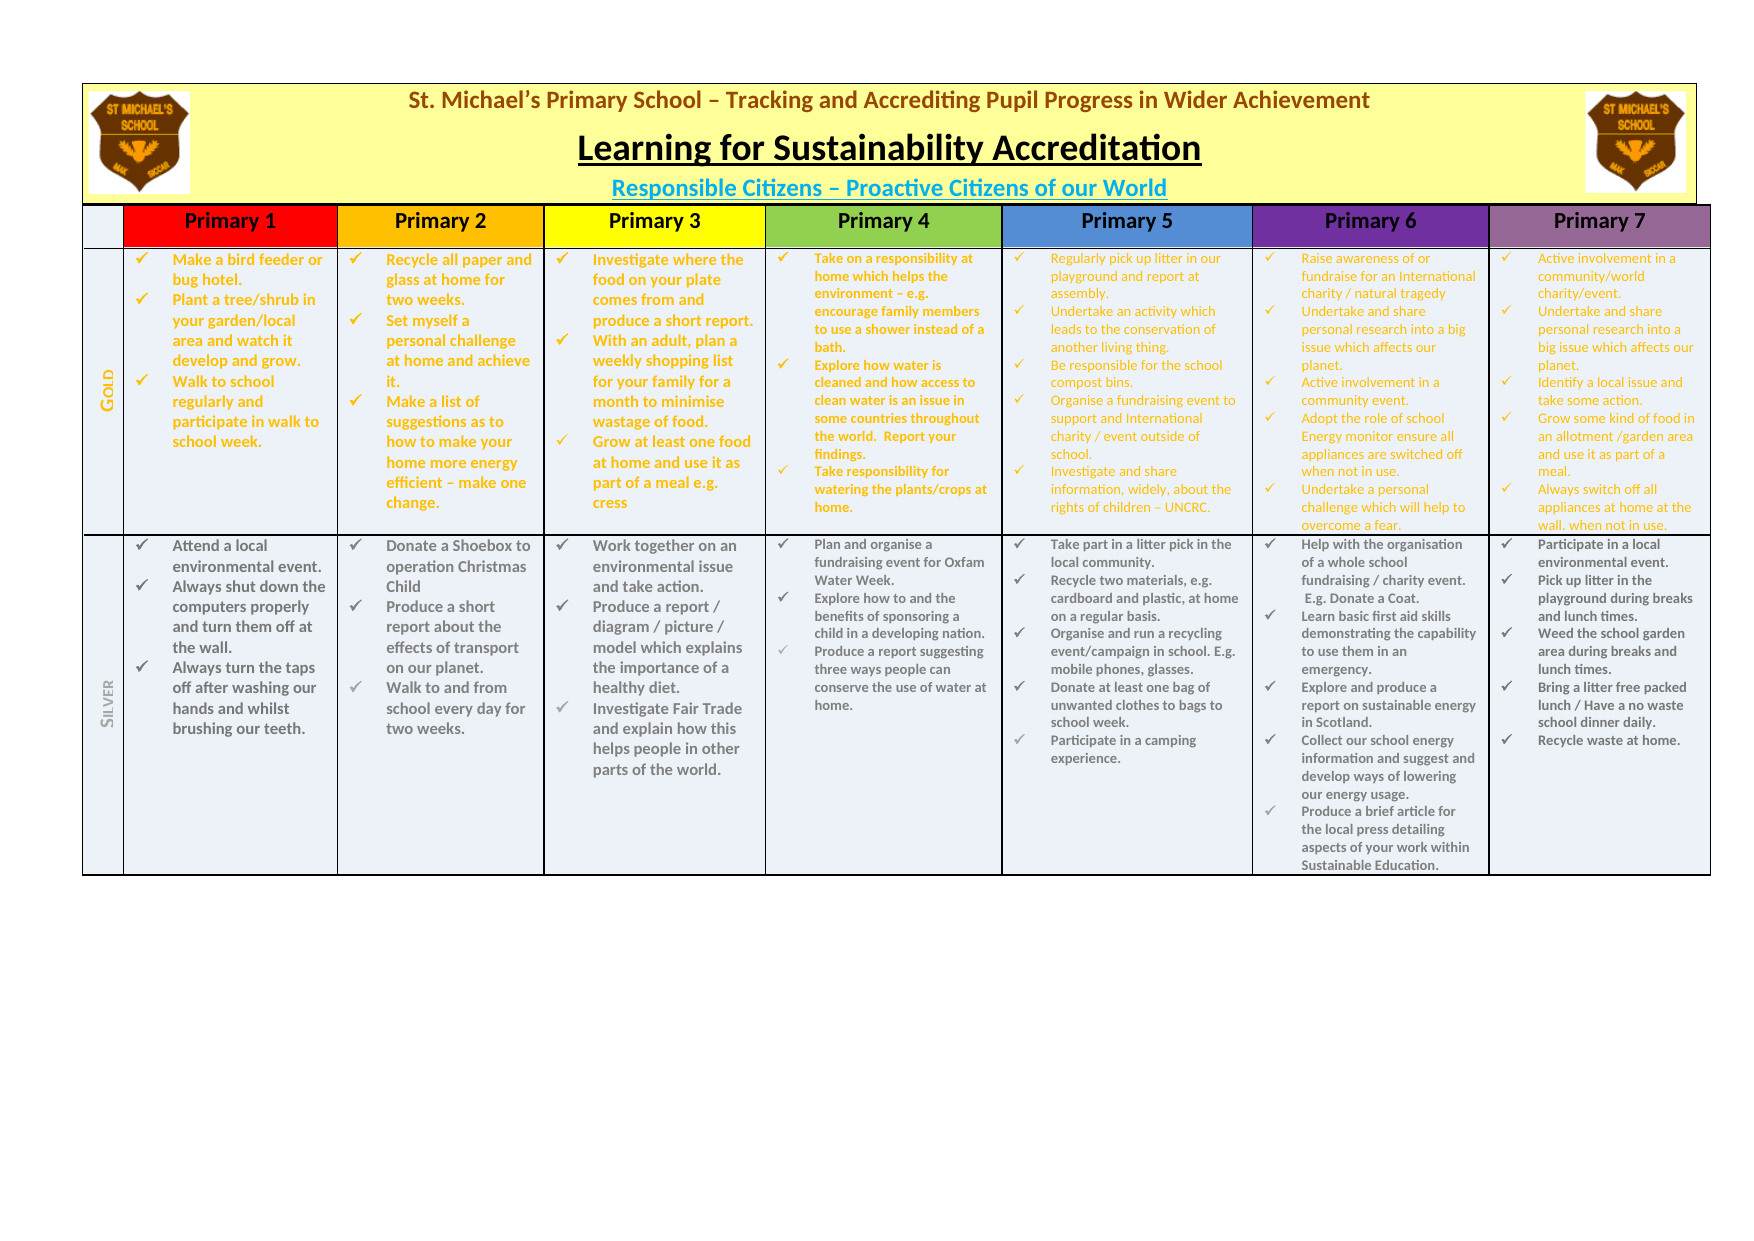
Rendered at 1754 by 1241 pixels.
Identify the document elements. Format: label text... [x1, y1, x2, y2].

table_cell Take on a responsibility at home which helps the environment – e.g. encourage family members to use a shower instead of a bath. Explore how water is cleaned and how access to clean water is an issue in some countries throughout the world. Report your findings. Take responsibility for watering the plants/crops at home. [766, 249, 1001, 534]
table_header St. Michael’s Primary School – Tracking and Accrediting Pupil Progress in Wider Achievement Learning for Sustainability Accreditation Responsible Citizens – Proactive Citizens of our World [83, 84, 1696, 203]
table_header Primary 3 [545, 206, 765, 247]
table_header Primary 5 [1003, 206, 1252, 247]
table_cell Silver [83, 535, 123, 874]
table_cell Active involvement in a community/world charity/event. Undertake and share personal research into a big issue which affects our planet. Identify a local issue and take some action. Grow some kind of food in an allotment /garden area and use it as part of a meal. Always switch off all appliances at home at the wall. when not in use. [1490, 249, 1710, 534]
table_header [83, 206, 123, 247]
table_cell Recycle all paper and glass at home for two weeks. Set myself a personal challenge at home and achieve it. Make a list of suggestions as to how to make your home more energy efficient – make one change. [338, 249, 543, 534]
table_header Primary 2 [338, 206, 543, 247]
table_cell Make a bird feeder or bug hotel. Plant a tree/shrub in your garden/local area and watch it develop and grow. Walk to school regularly and participate in walk to school week. [124, 249, 337, 534]
table_cell Raise awareness of or fundraise for an International charity / natural tragedy Undertake and share personal research into a big issue which affects our planet. Active involvement in a community event. Adopt the role of school Energy monitor ensure all appliances are switched off when not in use. Undertake a personal challenge which will help to overcome a fear. [1253, 249, 1488, 534]
table_cell Attend a local environmental event. Always shut down the computers properly and turn them off at the wall. Always turn the taps off after washing our hands and whilst brushing our teeth. [124, 536, 337, 874]
table_cell Work together on an environmental issue and take action. Produce a report / diagram / picture / model which explains the importance of a healthy diet. Investigate Fair Trade and explain how this helps people in other parts of the world. [545, 536, 765, 874]
table_cell Gold [83, 249, 123, 534]
table_header Primary 6 [1253, 206, 1488, 247]
table_cell Plan and organise a fundraising event for Oxfam Water Week. Explore how to and the benefits of sponsoring a child in a developing nation. Produce a report suggesting three ways people can conserve the use of water at home. [766, 536, 1001, 874]
table_header Primary 7 [1490, 206, 1710, 247]
table_cell Help with the organisation of a whole school fundraising / charity event. E.g. Donate a Coat. Learn basic first aid skills demonstrating the capability to use them in an emergency. Explore and produce a report on sustainable energy in Scotland. Collect our school energy information and suggest and develop ways of lowering our energy usage. Produce a brief article for the local press detailing aspects of your work within Sustainable Education. [1253, 536, 1488, 874]
table_cell Participate in a local environmental event. Pick up litter in the playground during breaks and lunch times. Weed the school garden area during breaks and lunch times. Bring a litter free packed lunch / Have a no waste school dinner daily. Recycle waste at home. [1490, 536, 1710, 874]
table_cell Investigate where the food on your plate comes from and produce a short report. With an adult, plan a weekly shopping list for your family for a month to minimise wastage of food. Grow at least one food at home and use it as part of a meal e.g. cress [545, 249, 765, 534]
table_cell Donate a Shoebox to operation Christmas Child Produce a short report about the effects of transport on our planet. Walk to and from school every day for two weeks. [338, 536, 543, 874]
table_cell Regularly pick up litter in our playground and report at assembly. Undertake an activity which leads to the conservation of another living thing. Be responsible for the school compost bins. Organise a fundraising event to support and International charity / event outside of school. Investigate and share information, widely, about the rights of children – UNCRC. [1003, 249, 1252, 534]
table_header Primary 1 [124, 206, 337, 247]
table_header Primary 4 [766, 206, 1001, 247]
table_cell Take part in a litter pick in the local community. Recycle two materials, e.g. cardboard and plastic, at home on a regular basis. Organise and run a recycling event/campaign in school. E.g. mobile phones, glasses. Donate at least one bag of unwanted clothes to bags to school week. Participate in a camping experience. [1003, 536, 1252, 874]
